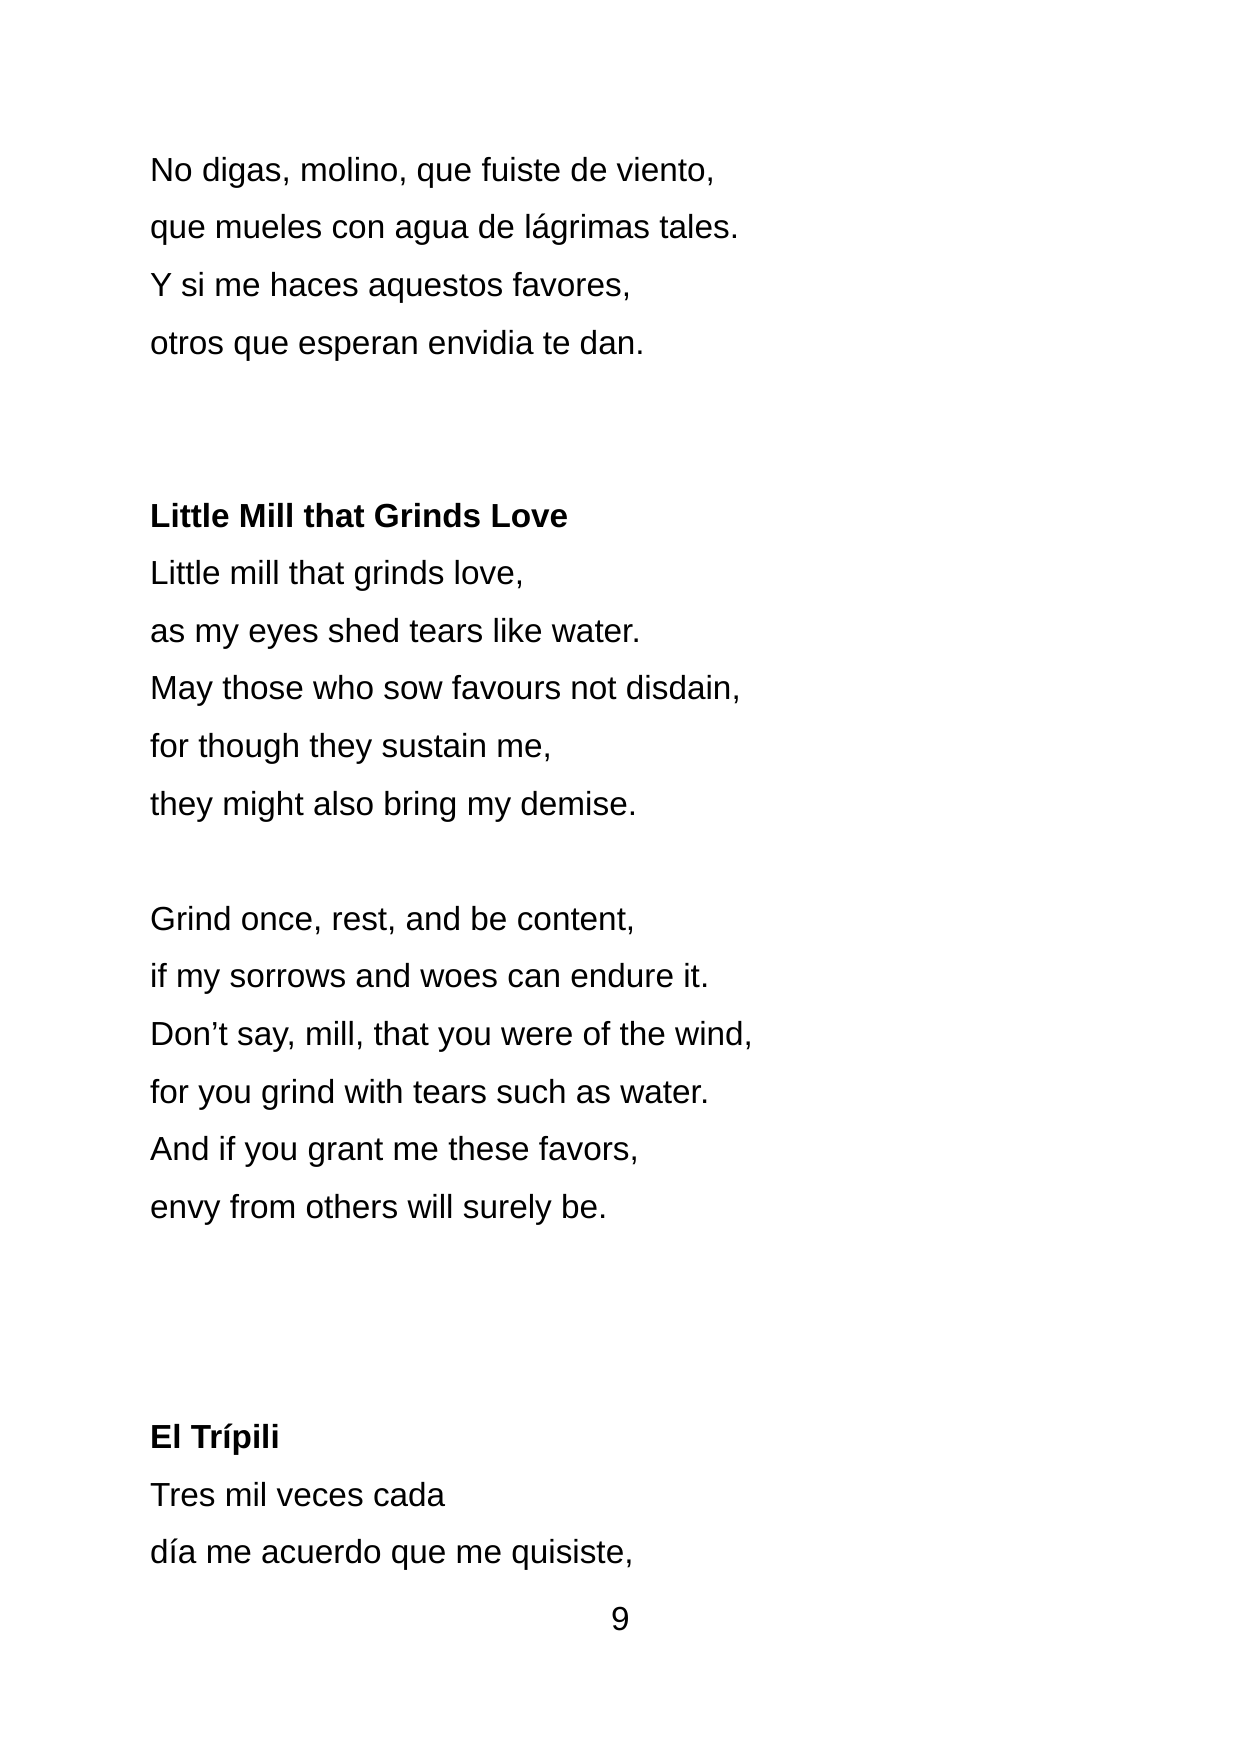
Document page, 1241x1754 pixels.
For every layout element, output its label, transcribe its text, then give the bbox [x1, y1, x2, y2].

text que mueles con agua de lágrimas tales. [150, 208, 1090, 246]
text for you grind with tears such as water. [150, 1072, 1090, 1110]
text if my sorrows and woes can endure it. [150, 956, 1090, 995]
text Y si me haces aquestos favores, [150, 265, 1090, 304]
text envy from others will surely be. [150, 1187, 1090, 1225]
text día me acuerdo que me quisiste, [150, 1532, 1090, 1571]
text No digas, molino, que fuiste de viento, [150, 150, 1090, 188]
text otros que esperan envidia te dan. [150, 323, 1090, 361]
text they might also bring my demise. [150, 784, 1090, 822]
text as my eyes shed tears like water. [150, 611, 1090, 649]
text Little Mill that Grinds Love [150, 496, 1090, 534]
text And if you grant me these favors, [150, 1129, 1090, 1168]
text Grind once, rest, and be content, [150, 899, 1090, 937]
text May those who sow favours not disdain, [150, 668, 1090, 707]
text El Trípili [150, 1417, 1090, 1456]
text Little mill that grinds love, [150, 553, 1090, 592]
text for though they sustain me, [150, 726, 1090, 764]
text Tres mil veces cada [150, 1475, 1090, 1513]
text Don’t say, mill, that you were of the wind, [150, 1014, 1090, 1052]
